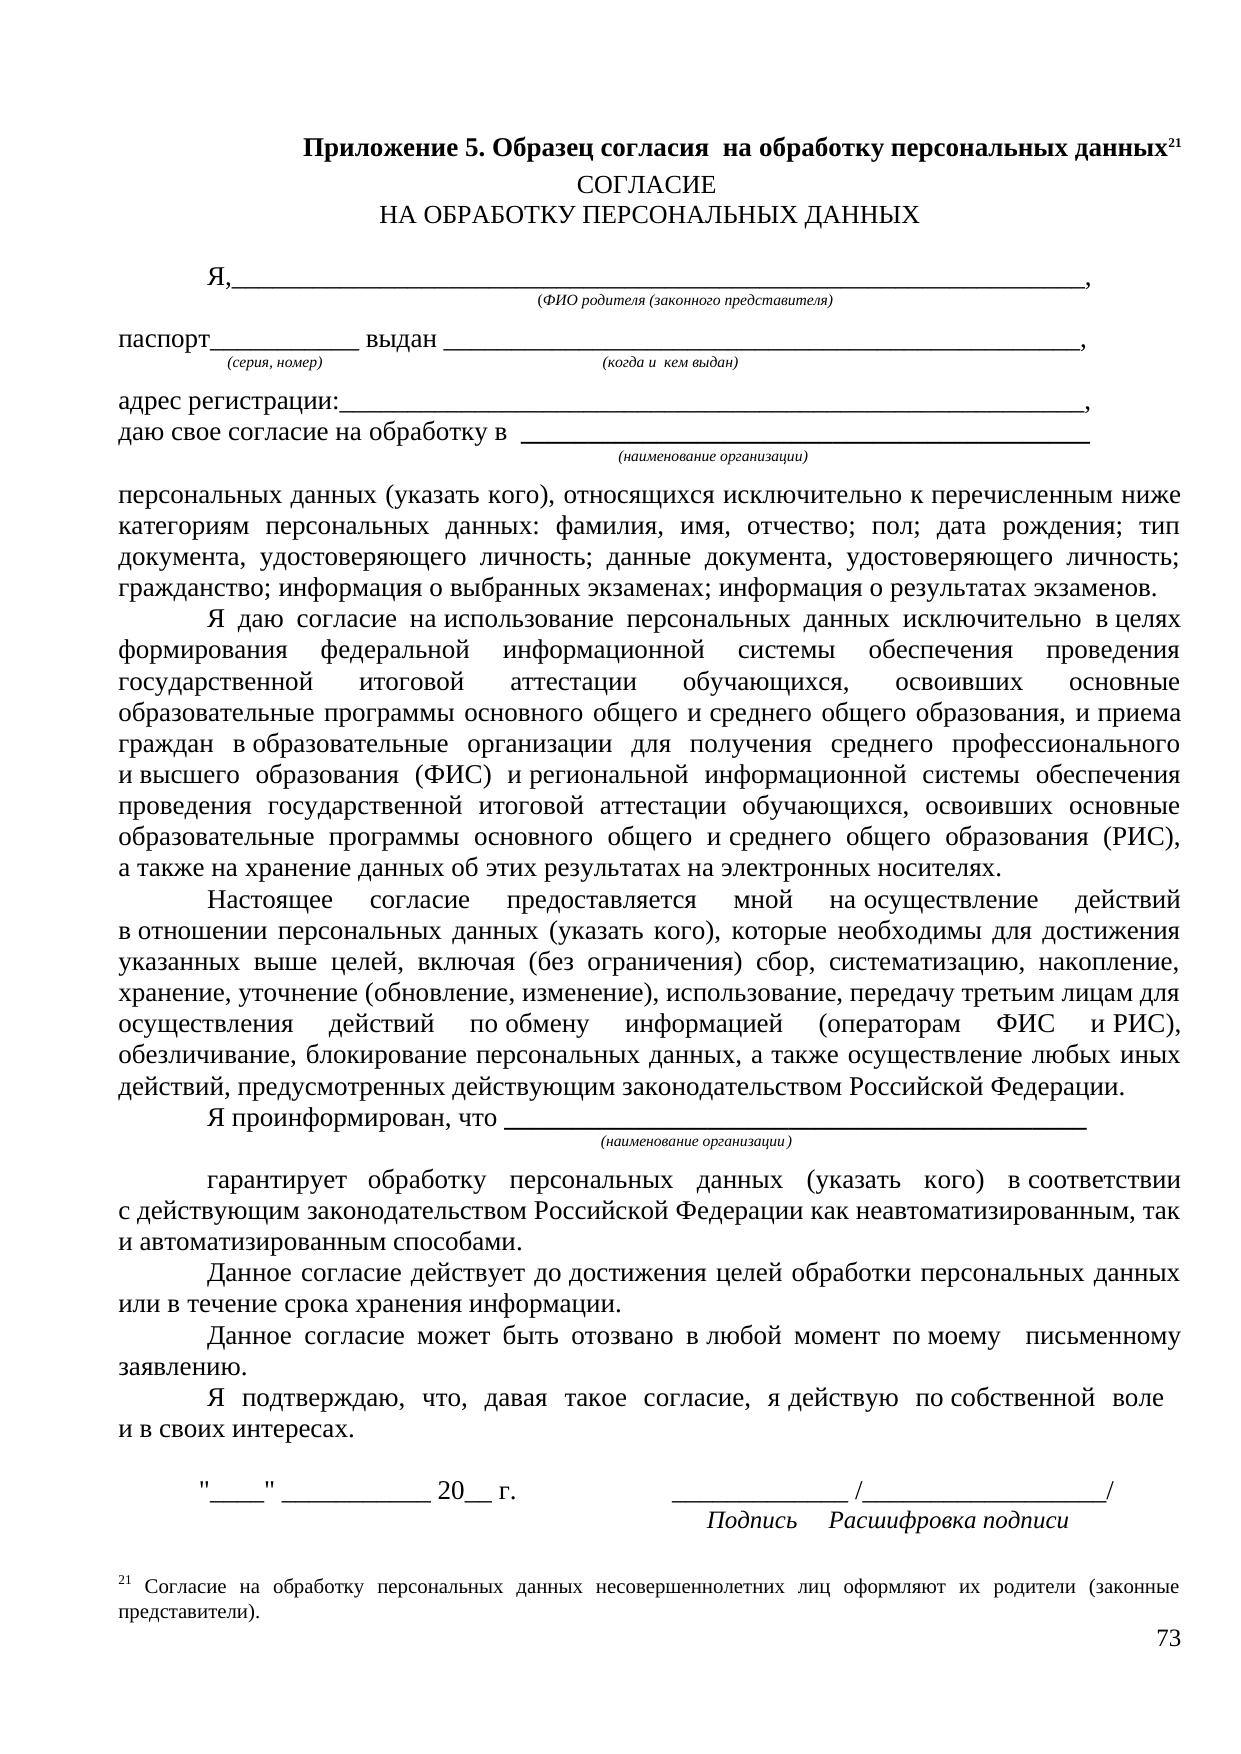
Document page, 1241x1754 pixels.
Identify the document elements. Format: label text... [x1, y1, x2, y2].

text персональных данных (указать кого), относящихся исключительно к перечисленным ниже категориям персональных данных: фамилия, имя, отчество; пол; дата рождения; тип документа, удостоверяющего личность; данные документа, удостоверяющего личность; гражданство; информация о выбранных экзаменах; информация о результатах экзаменов. [118, 478, 1181, 602]
text Приложение 5. Образец согласия на обработку персональных данных [118, 131, 1181, 162]
text Данное согласие действует до достижения целей обработки персональных данных или в течение срока хранения информации. [118, 1256, 1181, 1319]
text "____" ___________ 20__ г. _____________ /__________________/ [118, 1474, 1181, 1506]
text (наименование организации) [118, 447, 1181, 478]
text Подпись Расшифровка подписи [118, 1506, 1181, 1534]
text СОГЛАСИЕ НА ОБРАБОТКУ ПЕРСОНАЛЬНЫХ ДАННЫХ [118, 169, 1181, 229]
text (серия, номер) (когда и кем выдан) [118, 353, 1181, 384]
text Я подтверждаю, что, давая такое согласие, я действую по собственной воле и в своих интересах. [118, 1381, 1181, 1443]
text (наименование организации) [118, 1132, 1181, 1163]
text Я проинформирован, что ___________________________________________ [118, 1101, 1181, 1132]
text Данное согласие может быть отозвано в любой момент по моему письменному заявлению. [118, 1319, 1181, 1381]
text Я,_______________________________________________________________, [118, 260, 1181, 291]
text адрес регистрации:_______________________________________________________, [118, 384, 1181, 416]
text гарантирует обработку персональных данных (указать кого) в соответствии с действующим законодательством Российской Федерации как неавтоматизированным, так и автоматизированным способами. [118, 1163, 1181, 1256]
text даю свое согласие на обработку в __________________________________________ [118, 416, 1181, 447]
text (ФИО родителя (законного представителя) [118, 291, 1181, 322]
text Настоящее согласие предоставляется мной на осуществление действий в отношении персональных данных (указать кого), которые необходимы для достижения указанных выше целей, включая (без ограничения) сбор, систематизацию, накопление, хранение, уточнение (обновление, изменение), использование, передачу третьим лицам для осуществления действий по обмену информацией (операторам ФИС и РИС), обезличивание, блокирование персональных данных, а также осуществление любых иных действий, предусмотренных действующим законодательством Российской Федерации. [118, 883, 1181, 1101]
text паспорт___________ выдан _______________________________________________, [118, 322, 1181, 353]
text Я даю согласие на использование персональных данных исключительно в целях формирования федеральной информационной системы обеспечения проведения государственной итоговой аттестации обучающихся, освоивших основные образовательные программы основного общего и среднего общего образования, и приема граждан в образовательные организации для получения среднего профессионального и высшего образования (ФИС) и региональной информационной системы обеспечения проведения государственной итоговой аттестации обучающихся, освоивших основные образовательные программы основного общего и среднего общего образования (РИС), а также на хранение данных об этих результатах на электронных носителях. [118, 602, 1181, 883]
